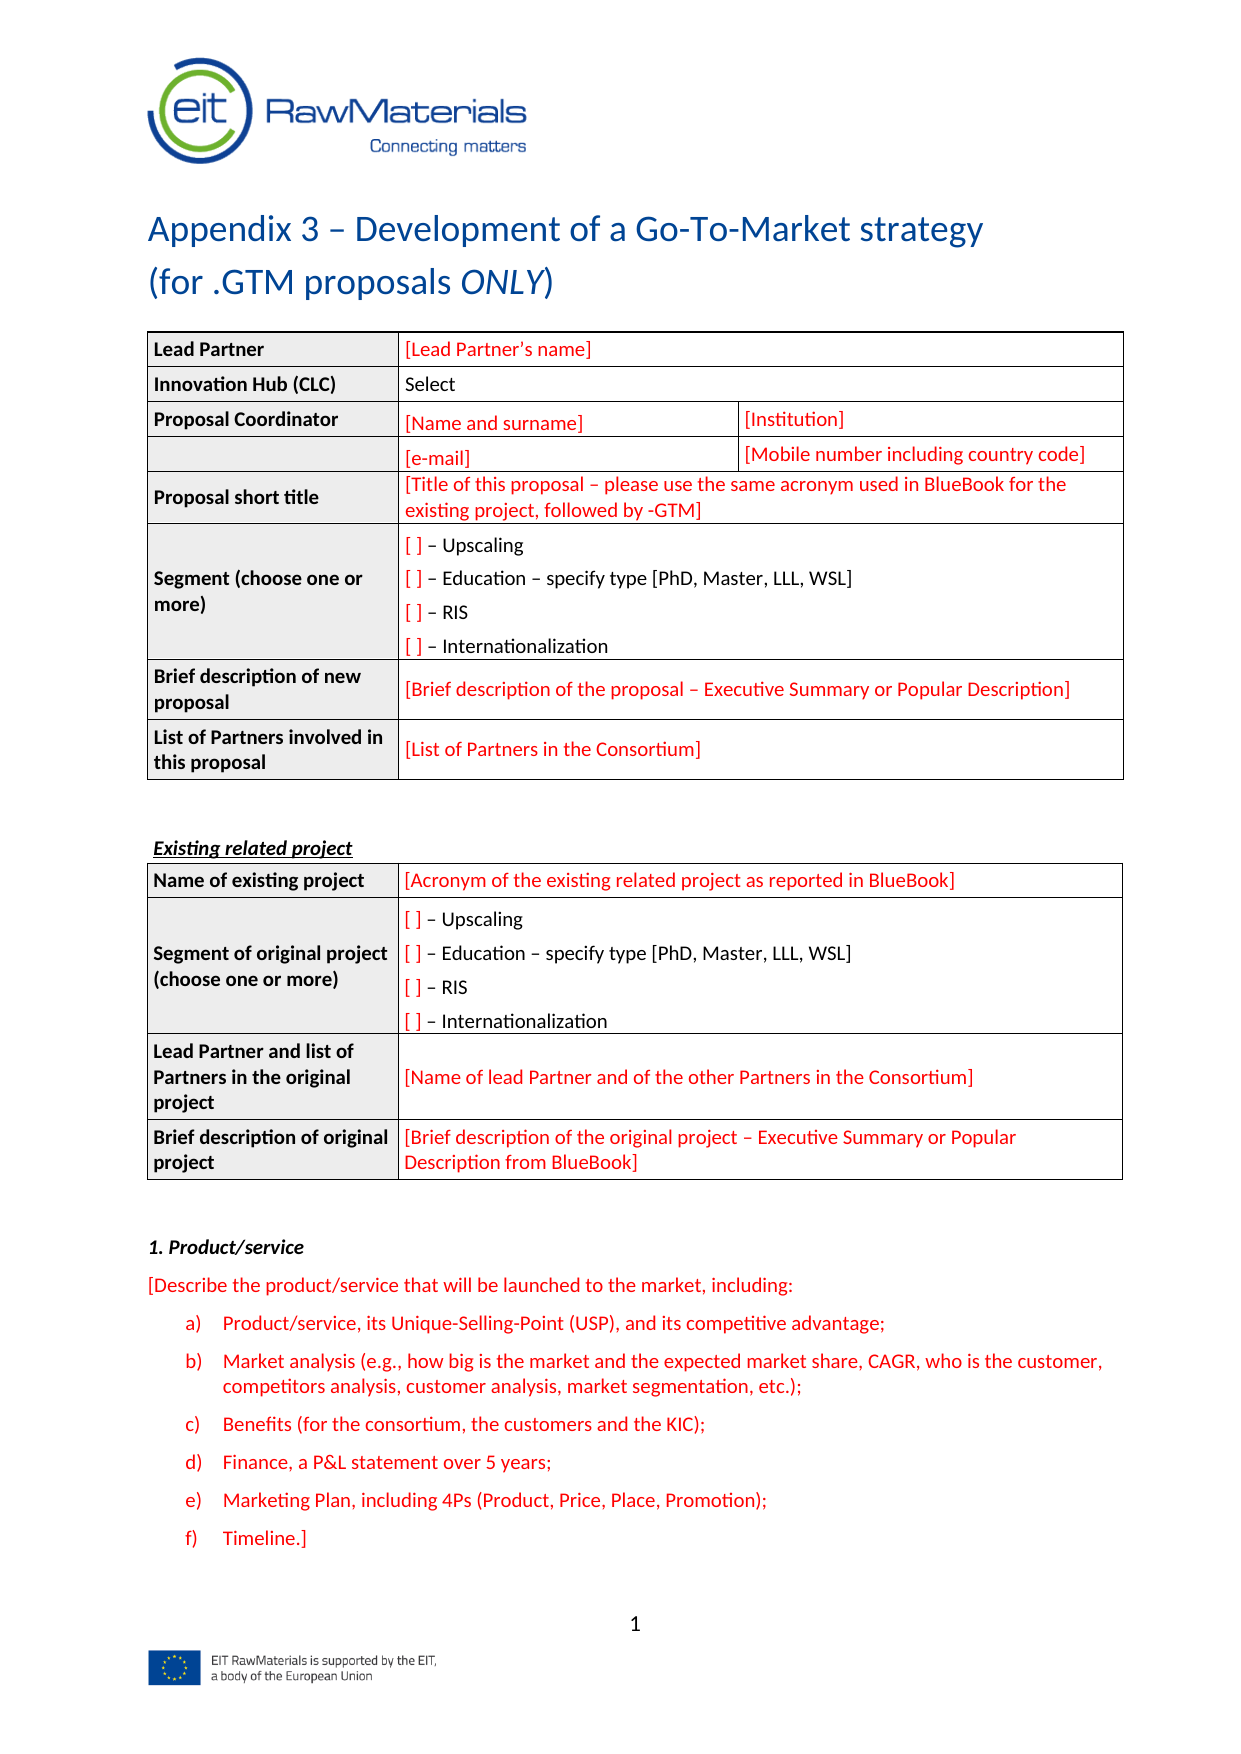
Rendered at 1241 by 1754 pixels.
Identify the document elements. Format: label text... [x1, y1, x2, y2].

subtitle Finance, a P&L statement over 5 years; [185, 1449, 1122, 1475]
table_cell [148, 437, 398, 471]
table_cell Innovation Hub (CLC) [148, 367, 398, 401]
table_cell [Title of this proposal – please use the same acronym used in BlueBook for the existing project, followed by -GTM] [399, 472, 1123, 522]
table_cell [List of Partners in the Consortium] [399, 720, 1123, 779]
table_cell Proposal short title [148, 472, 398, 522]
table_header Existing related project [147, 833, 1122, 862]
table_cell [Name of lead Partner and of the other Partners in the Consortium] [399, 1034, 1122, 1119]
table_cell List of Partners involved in this proposal [148, 720, 398, 779]
table_cell Brief description of original project [148, 1120, 398, 1179]
list 1. Product/service [148, 1234, 1122, 1260]
table_cell [Mobile number including country code] [739, 437, 1123, 471]
subtitle [Describe the product/service that will be launched to the market, including: [148, 1272, 1122, 1298]
subtitle Product/service, its Unique-Selling-Point (USP), and its competitive advantage; [185, 1310, 1122, 1336]
subtitle Benefits (for the consortium, the customers and the KIC); [185, 1411, 1122, 1437]
subtitle Market analysis (e.g., how big is the market and the expected market share, CAGR, who is the customer, competitors analysis, customer analysis, market segmentation, etc.); [185, 1348, 1122, 1399]
table_cell Lead Partner and list of Partners in the original project [148, 1034, 398, 1119]
table_cell [Name and surname] [399, 402, 738, 436]
table_cell Name of existing project [148, 864, 398, 897]
table_cell [Acronym of the existing related project as reported in BlueBook] [399, 864, 1122, 897]
table_cell [399, 367, 1123, 401]
table_cell Segment of original project (choose one or more) [148, 898, 398, 1033]
picture [143, 56, 531, 167]
table_header Lead Partner [148, 333, 398, 366]
table_cell [ ] – Upscaling [ ] – Education – specify type [PhD, Master, LLL, WSL] [ ] – RIS [ ] – Internationalization [399, 524, 1123, 658]
table_cell [Institution] [739, 402, 1123, 436]
table_cell [Brief description of the original project – Executive Summary or Popular Description from BlueBook] [399, 1120, 1122, 1179]
table_cell [ ] – Upscaling [ ] – Education – specify type [PhD, Master, LLL, WSL] [ ] – RIS [ ] – Internationalization [399, 898, 1122, 1033]
table_cell [e-mail] [399, 437, 738, 471]
table_cell Brief description of new proposal [148, 660, 398, 719]
table_cell Segment (choose one or more) [148, 524, 398, 658]
subtitle Marketing Plan, including 4Ps (Product, Price, Place, Promotion); [185, 1487, 1122, 1513]
text Appendix 3 – Development of a Go-To-Market strategy (for .GTM proposals ONLY) [148, 205, 1122, 304]
table_cell Proposal Coordinator [148, 402, 398, 436]
table_header [Lead Partner’s name] [399, 333, 1123, 366]
table_cell [Brief description of the proposal – Executive Summary or Popular Description] [399, 660, 1123, 719]
subtitle Timeline.] [185, 1525, 1122, 1551]
picture [147, 1649, 436, 1686]
